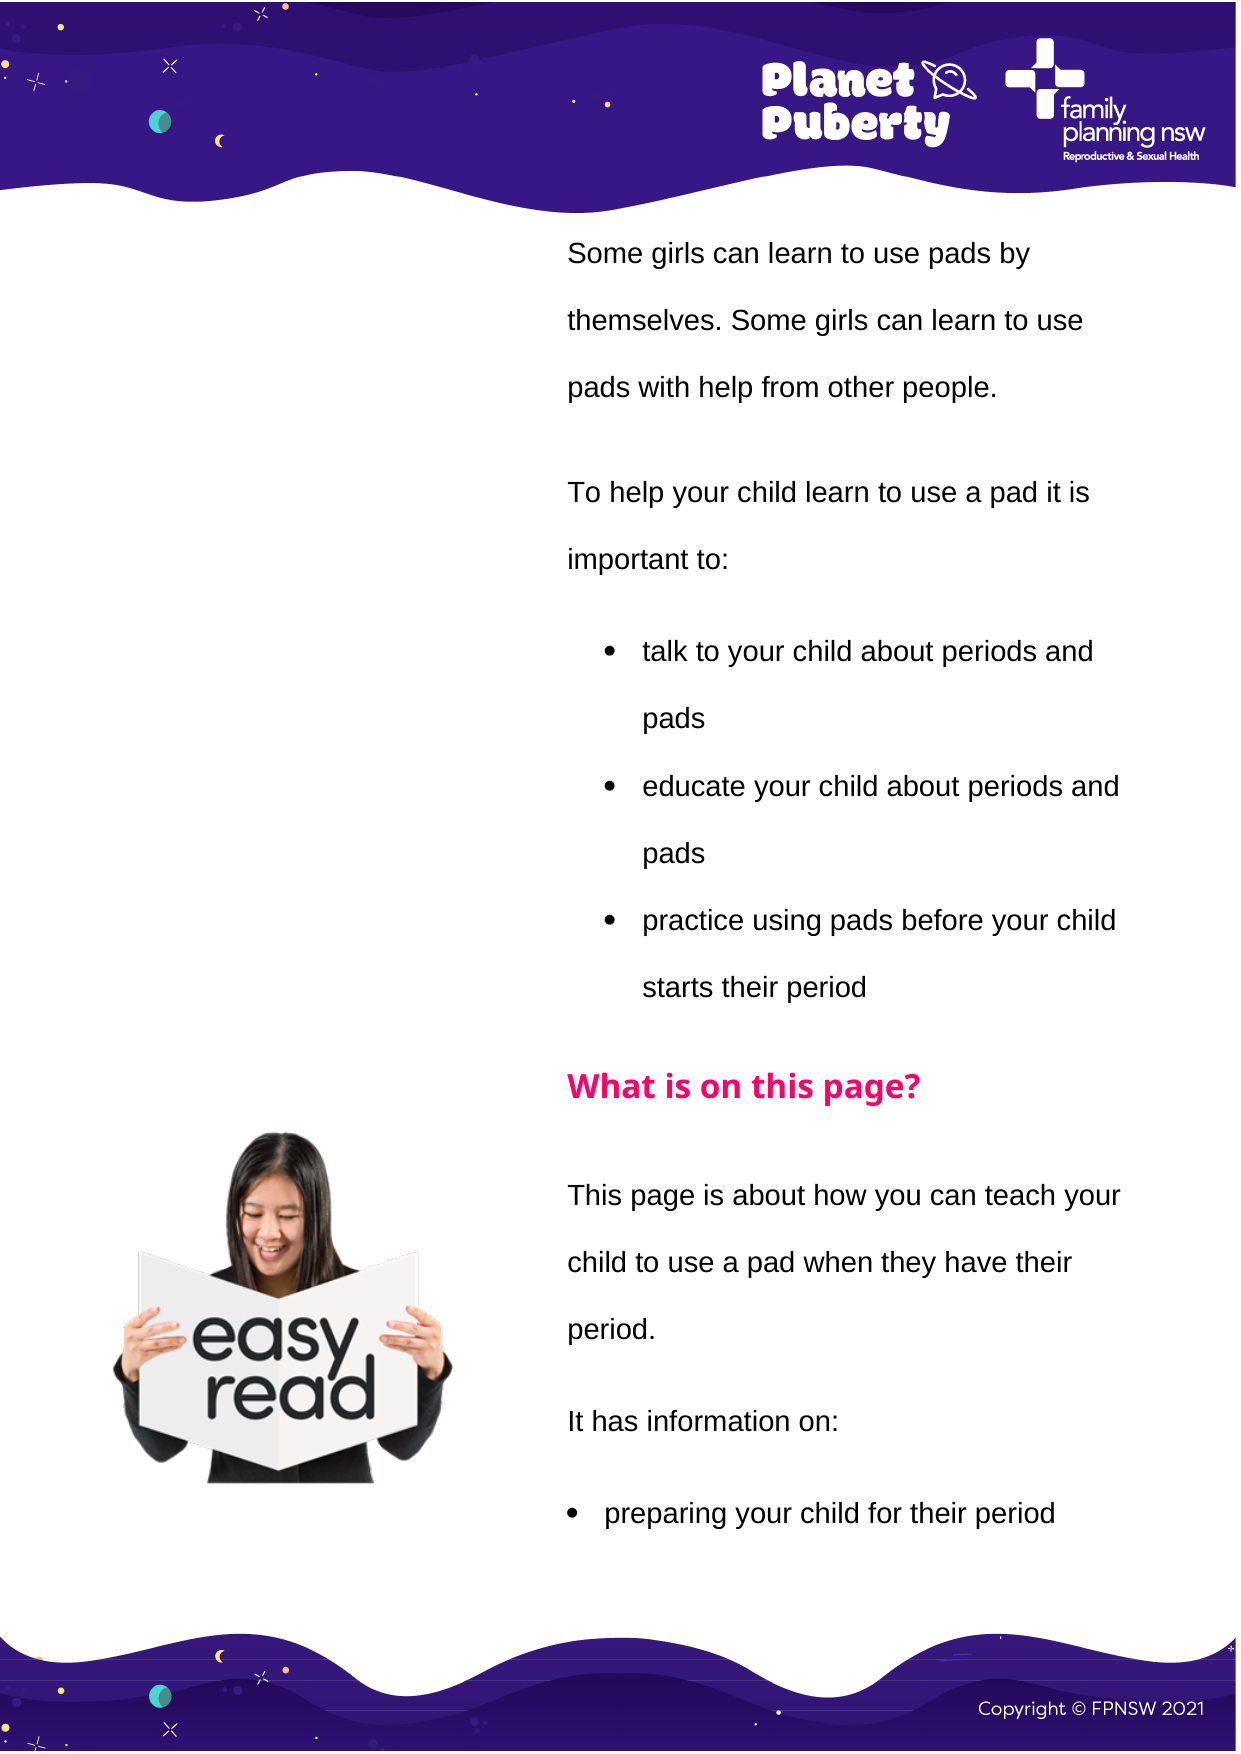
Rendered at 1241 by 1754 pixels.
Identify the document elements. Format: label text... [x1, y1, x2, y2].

picture [0, 2, 1236, 1751]
text Some girls can learn to use pads by themselves. Some girls can learn to use pads with help from other people. [567, 236, 1122, 404]
subtitle To help your child learn to use a pad it is important to: [567, 475, 1122, 576]
list talk to your child about periods and pads [604, 634, 1122, 735]
list preparing your child for their period [567, 1497, 1122, 1530]
text It has information on: [567, 1404, 1122, 1438]
list educate your child about periods and pads [604, 769, 1122, 869]
text This page is about how you can teach your child to use a pad when they have their period. [567, 1178, 1122, 1346]
text What is on this page? [567, 1062, 1122, 1108]
list practice using pads before your child starts their period [604, 903, 1122, 1004]
